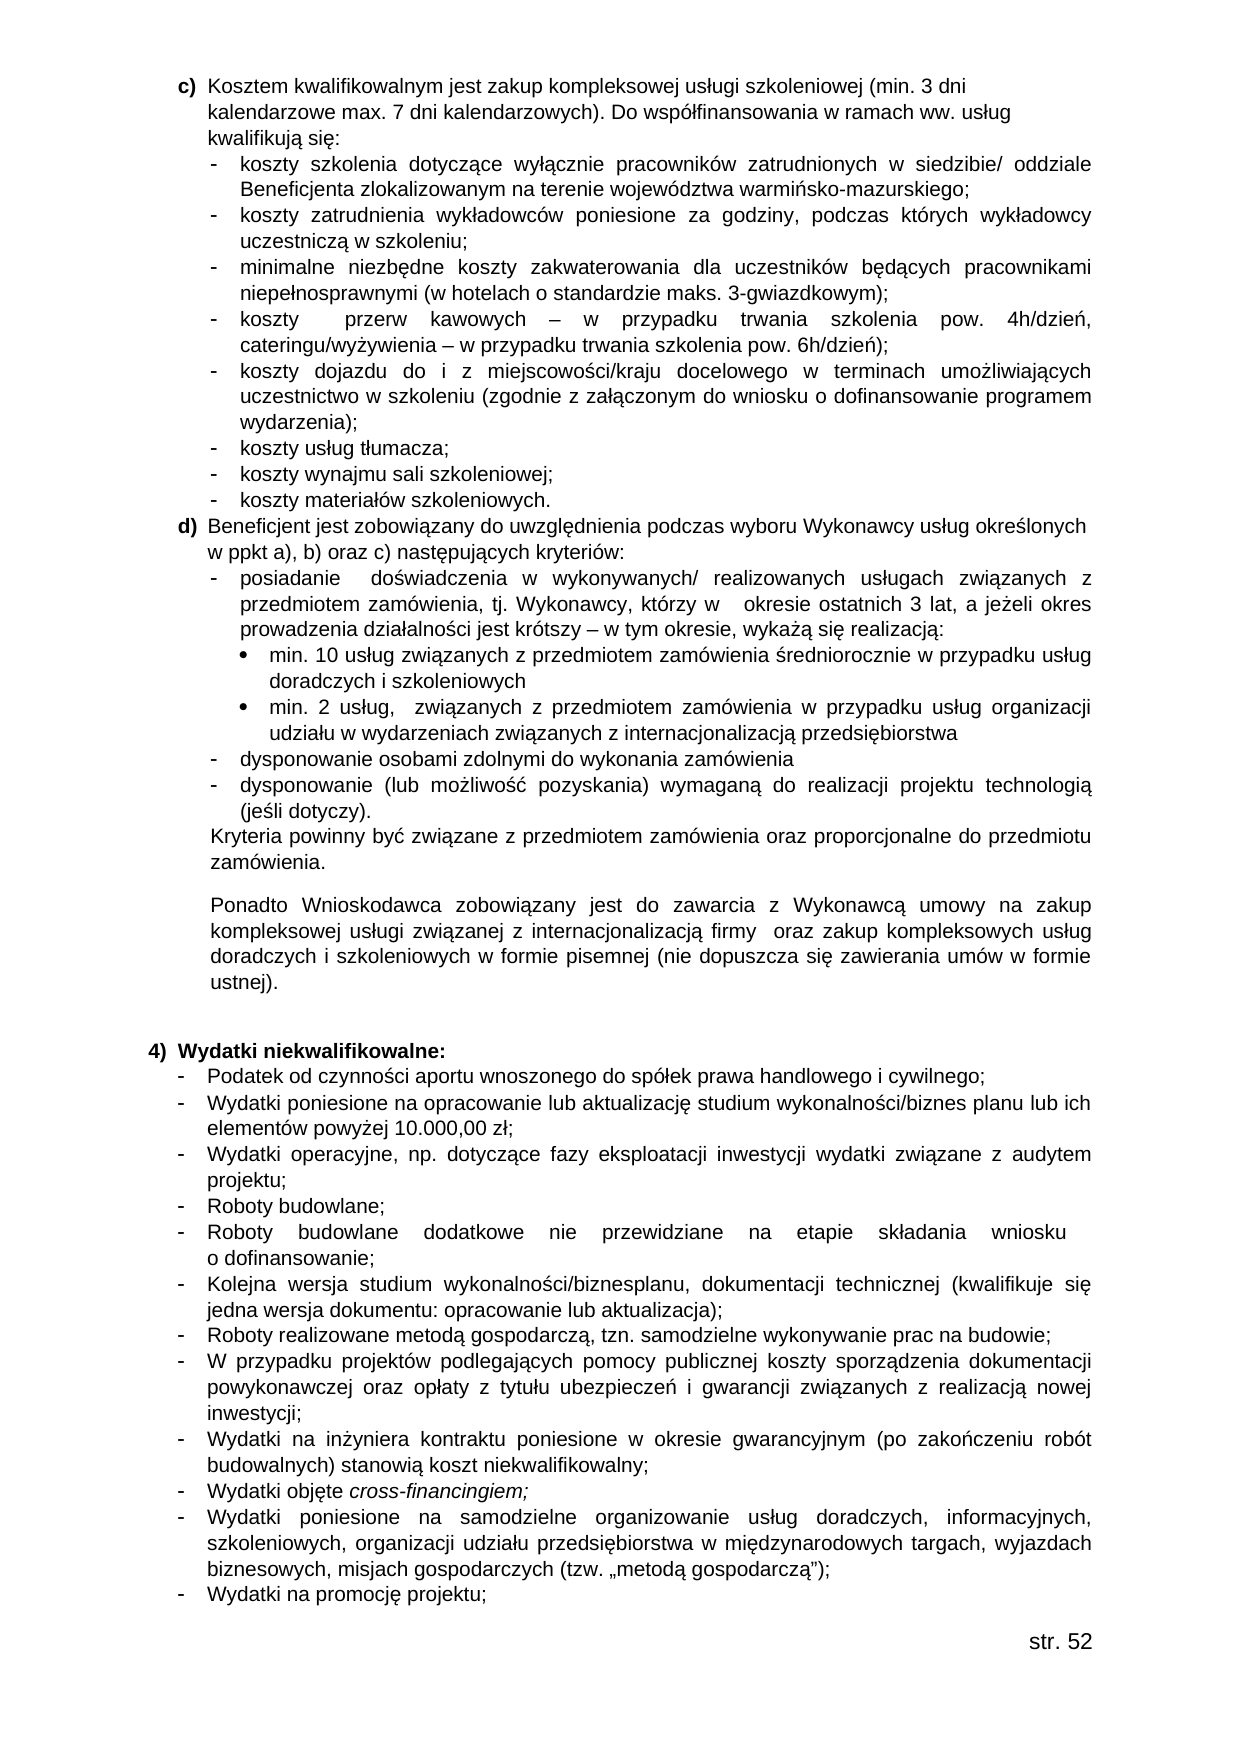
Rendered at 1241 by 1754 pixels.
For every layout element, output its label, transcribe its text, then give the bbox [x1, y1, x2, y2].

list Wydatki niekwalifikowalne: [148, 1038, 1093, 1062]
list Wydatki na inżyniera kontraktu poniesione w okresie gwarancyjnym (po zakończeniu robót budowalnych) stanowią koszt niekwalifikowalny; [177, 1427, 1093, 1477]
list Wydatki poniesione na samodzielne organizowanie usług doradczych, informacyjnych, szkoleniowych, organizacji udziału przedsiębiorstwa w międzynarodowych targach, wyjazdach biznesowych, misjach gospodarczych (tzw. „metodą gospodarczą”); [177, 1504, 1093, 1580]
list dysponowanie osobami zdolnymi do wykonania zamówienia [210, 747, 1093, 771]
list Kolejna wersja studium wykonalności/biznesplanu, dokumentacji technicznej (kwalifikuje się jedna wersja dokumentu: opracowanie lub aktualizacja); [177, 1272, 1093, 1321]
list koszty przerw kawowych – w przypadku trwania szkolenia pow. 4h/dzień, cateringu/wyżywienia – w przypadku trwania szkolenia pow. 6h/dzień); [210, 307, 1093, 357]
list Beneficjent jest zobowiązany do uwzględnienia podczas wyboru Wykonawcy usług określonych w ppkt a), b) oraz c) następujących kryteriów: [178, 514, 1093, 564]
list koszty usług tłumacza; [210, 436, 1093, 460]
list Wydatki objęte cross-financingiem; [177, 1479, 1093, 1503]
list koszty zatrudnienia wykładowców poniesione za godziny, podczas których wykładowcy uczestniczą w szkoleniu; [210, 203, 1093, 253]
list Roboty budowlane; [177, 1194, 1093, 1218]
list minimalne niezbędne koszty zakwaterowania dla uczestników będących pracownikami niepełnosprawnymi (w hotelach o standardzie maks. 3-gwiazdkowym); [210, 255, 1093, 305]
list min. 2 usług, związanych z przedmiotem zamówienia w przypadku usług organizacji udziału w wydarzeniach związanych z internacjonalizacją przedsiębiorstwa [239, 695, 1093, 745]
list Wydatki operacyjne, np. dotyczące fazy eksploatacji inwestycji wydatki związane z audytem projektu; [177, 1142, 1093, 1192]
list Podatek od czynności aportu wnoszonego do spółek prawa handlowego i cywilnego; [177, 1064, 1093, 1088]
list min. 10 usług związanych z przedmiotem zamówienia średniorocznie w przypadku usług doradczych i szkoleniowych [239, 643, 1093, 693]
list dysponowanie (lub możliwość pozyskania) wymaganą do realizacji projektu technologią (jeśli dotyczy). [210, 773, 1093, 822]
list Roboty realizowane metodą gospodarczą, tzn. samodzielne wykonywanie prac na budowie; [177, 1323, 1093, 1347]
list koszty materiałów szkoleniowych. [210, 488, 1093, 512]
text Ponadto Wnioskodawca zobowiązany jest do zawarcia z Wykonawcą umowy na zakup kompleksowej usługi związanej z internacjonalizacją firmy oraz zakup kompleksowych usług doradczych i szkoleniowych w formie pisemnej (nie dopuszcza się zawierania umów w formie ustnej). [210, 893, 1093, 994]
list Kosztem kwalifikowalnym jest zakup kompleksowej usługi szkoleniowej (min. 3 dni kalendarzowe max. 7 dni kalendarzowych). Do współfinansowania w ramach ww. usług kwalifikują się: [178, 74, 1093, 149]
list Roboty budowlane dodatkowe nie przewidziane na etapie składania wniosku o dofinansowanie; [177, 1220, 1093, 1270]
list koszty szkolenia dotyczące wyłącznie pracowników zatrudnionych w siedzibie/ oddziale Beneficjenta zlokalizowanym na terenie województwa warmińsko-mazurskiego; [210, 151, 1093, 201]
list koszty wynajmu sali szkoleniowej; [210, 462, 1093, 486]
list W przypadku projektów podlegających pomocy publicznej koszty sporządzenia dokumentacji powykonawczej oraz opłaty z tytułu ubezpieczeń i gwarancji związanych z realizacją nowej inwestycji; [177, 1349, 1093, 1425]
list koszty dojazdu do i z miejscowości/kraju docelowego w terminach umożliwiających uczestnictwo w szkoleniu (zgodnie z załączonym do wniosku o dofinansowanie programem wydarzenia); [210, 358, 1093, 434]
list Wydatki poniesione na opracowanie lub aktualizację studium wykonalności/biznes planu lub ich elementów powyżej 10.000,00 zł; [177, 1090, 1093, 1140]
list Wydatki na promocję projektu; [177, 1582, 1093, 1606]
text Kryteria powinny być związane z przedmiotem zamówienia oraz proporcjonalne do przedmiotu zamówienia. [210, 824, 1093, 874]
list posiadanie doświadczenia w wykonywanych/ realizowanych usługach związanych z przedmiotem zamówienia, tj. Wykonawcy, którzy w okresie ostatnich 3 lat, a jeżeli okres prowadzenia działalności jest krótszy – w tym okresie, wykażą się realizacją: [210, 566, 1093, 641]
